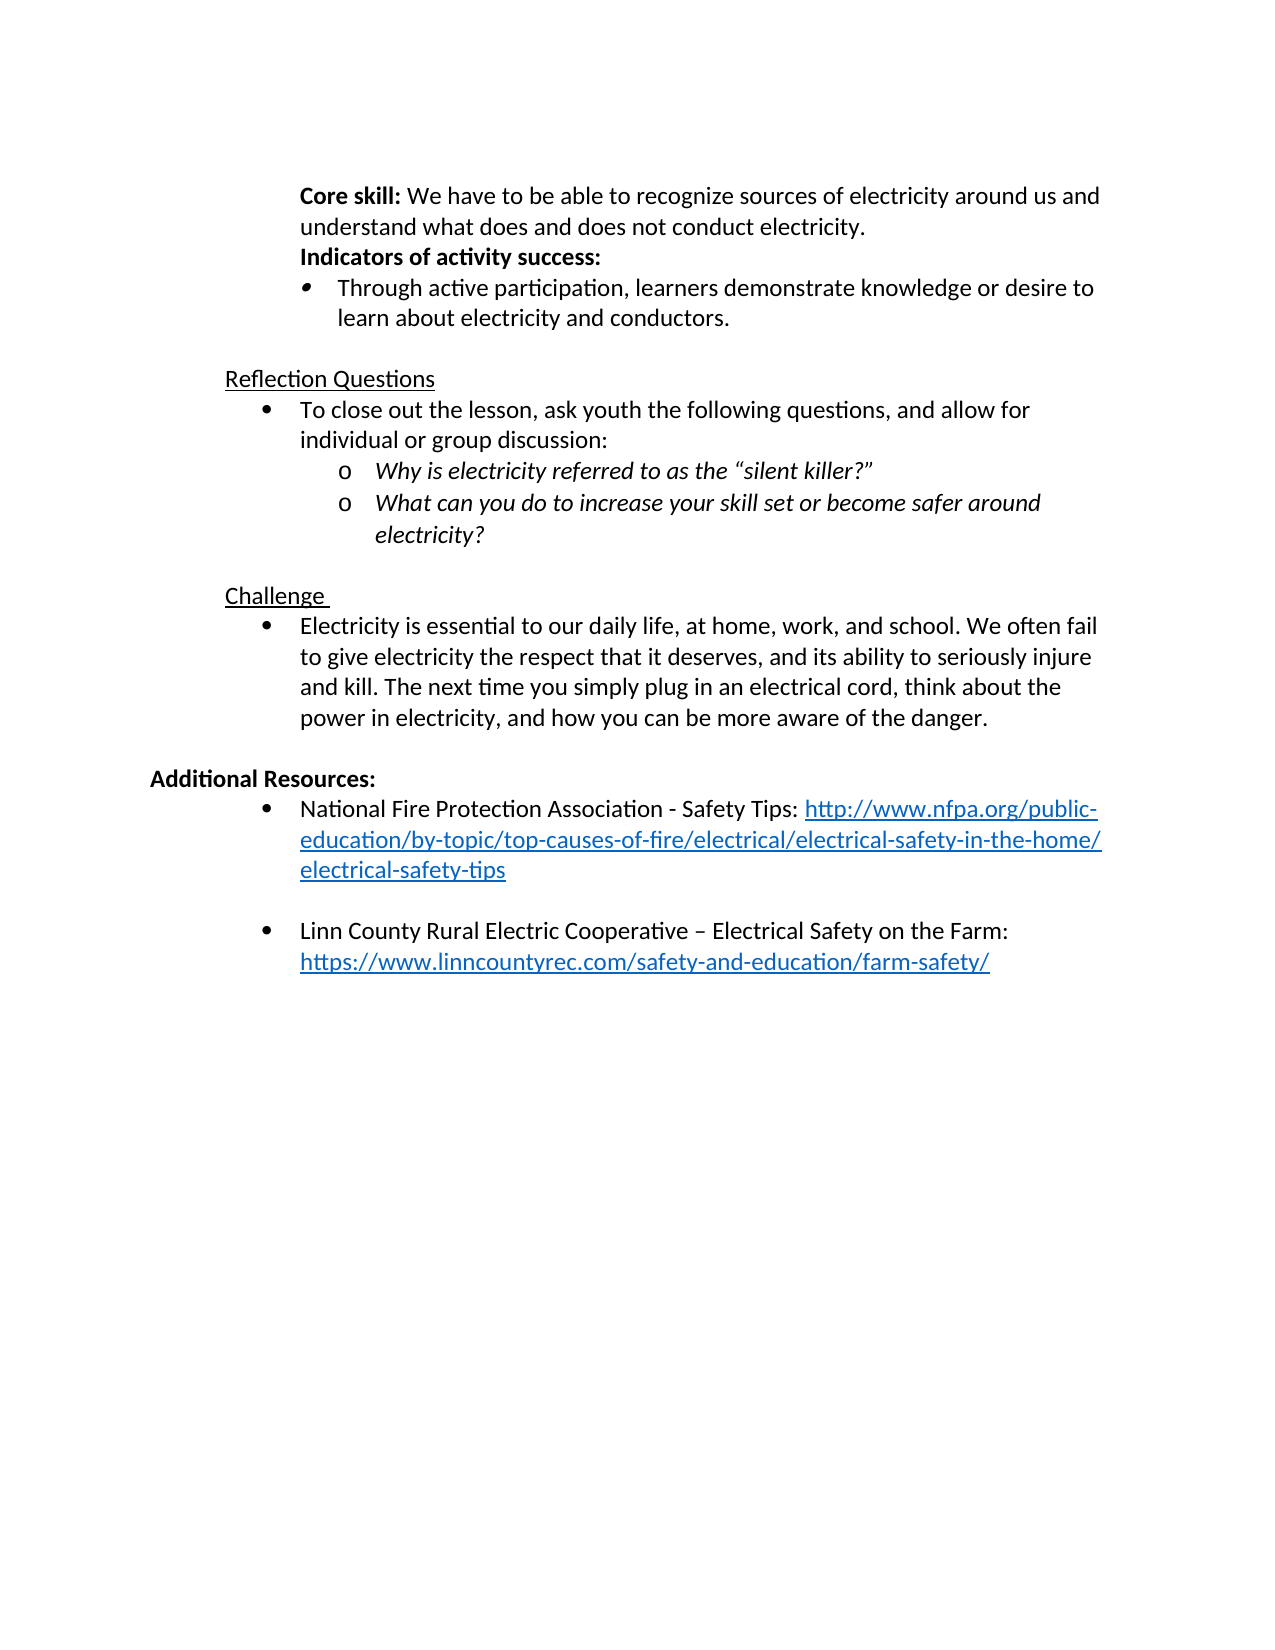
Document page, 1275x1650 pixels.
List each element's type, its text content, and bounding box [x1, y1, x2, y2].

text Additional Resources: [150, 763, 1125, 793]
list Why is electricity referred to as the “silent killer?” [337, 455, 1125, 487]
list What can you do to increase your skill set or become safer around electricity? [337, 487, 1125, 549]
text Indicators of activity success: [150, 242, 1125, 272]
list Linn County Rural Electric Cooperative – Electrical Safety on the Farm: https://www.linncountyrec.com/safety-and-education/farm-safety/ [262, 916, 1125, 977]
list Electricity is essential to our daily life, at home, work, and school. We often fail to give electricity the respect that it deserves, and its ability to seriously injure and kill. The next time you simply plug in an electrical cord, think about the power in electricity, and how you can be more aware of the danger. [262, 610, 1125, 732]
list National Fire Protection Association - Safety Tips: http://www.nfpa.org/public-education/by-topic/top-causes-of-fire/electrical/electrical-safety-in-the-home/electrical-safety-tips [262, 793, 1125, 885]
text Reflection Questions [150, 364, 1125, 394]
list Through active participation, learners demonstrate knowledge or desire to learn about electricity and conductors. [300, 272, 1125, 333]
text Challenge [150, 580, 1125, 610]
text Core skill: We have to be able to recognize sources of electricity around us and understand what does and does not conduct electricity. [300, 181, 1125, 242]
list To close out the lesson, ask youth the following questions, and allow for individual or group discussion: [262, 394, 1125, 455]
